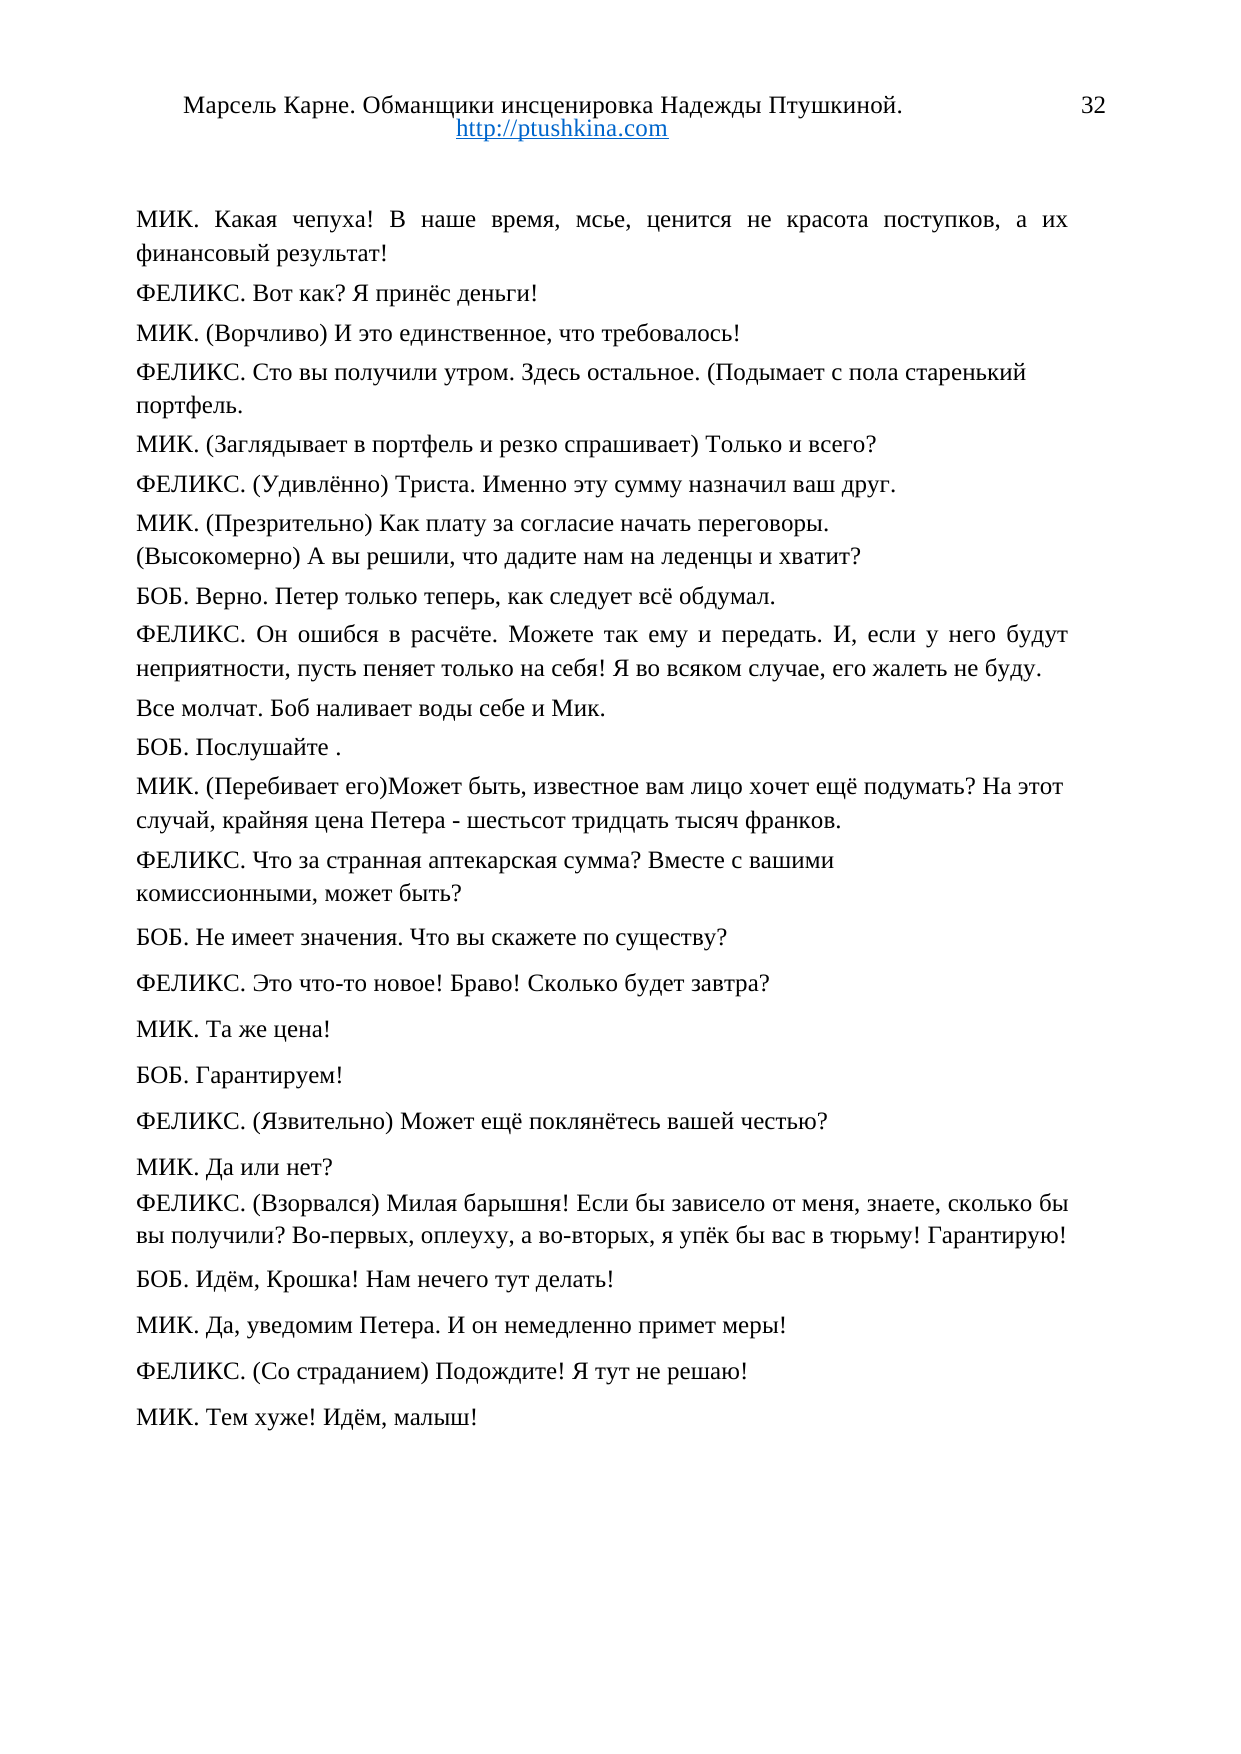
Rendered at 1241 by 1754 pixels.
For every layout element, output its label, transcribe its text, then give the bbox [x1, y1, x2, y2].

text Марсель Карне. Обманщики инсценировка Надежды Птушкиной. 32 [183, 95, 1110, 118]
text МИК. (Ворчливо) И это единственное, что требовалось! [136, 320, 1105, 346]
text ФЕЛИКС. Что за странная аптекарская сумма? Вместе с вашими комиссионными, может быть? [136, 841, 939, 908]
text МИК. (Перебивает его)Может быть, известное вам лицо хочет ещё подумать? На этот случай, крайняя цена Петера - шестьсот тридцать тысяч франков. [136, 768, 1070, 835]
text ФЕЛИКС. (Взорвался) Милая барышня! Если бы зависело от меня, знаете, сколько бы вы получили? Во-первых, оплеуху, а во-вторых, я упёк бы вас в тюрьму! Гарантирую! [136, 1184, 1070, 1251]
text МИК. Та же цена! [136, 1000, 1105, 1046]
text ФЕЛИКС. (Со страданием) Подождите! Я тут не решаю! [136, 1343, 1105, 1389]
text ФЕЛИКС. Вот как? Я принёс деньги! [136, 280, 1105, 306]
text БОБ. Верно. Петер только теперь, как следует всё обдумал. [136, 583, 1105, 609]
text МИК. Тем хуже! Идём, малыш! [136, 1389, 1105, 1435]
text МИК. Да, уведомим Петера. И он немедленно примет меры! [136, 1297, 1105, 1343]
text ФЕЛИКС. Это что-то новое! Браво! Сколько будет завтра? [136, 954, 1105, 1000]
text ФЕЛИКС. (Язвительно) Может ещё поклянётесь вашей честью? [136, 1092, 1105, 1138]
text МИК. (Презрительно) Как плату за согласие начать переговоры. (Высокомерно) А вы решили, что дадите нам на леденцы и хватит? [136, 505, 972, 571]
text ФЕЛИКС. Он ошибся в расчёте. Можете так ему и передать. И, если у него будут неприятности, пусть пеняет только на себя! Я во всяком случае, его жалеть не буду. [136, 616, 1070, 683]
text БОБ. Идём, Крошка! Нам нечего тут делать! [136, 1251, 1105, 1297]
text http://ptushkina.com [456, 118, 1110, 141]
text Все молчат. Боб наливает воды себе и Мик. [136, 695, 1105, 721]
text МИК. Какая чепуха! В наше время, мсье, ценится не красота поступков, а их финансовый результат! [136, 201, 1070, 268]
text МИК. (Заглядывает в портфель и резко спрашивает) Только и всего? [136, 432, 1105, 458]
text БОБ. Не имеет значения. Что вы скажете по существу? [136, 908, 1105, 954]
text ФЕЛИКС. Сто вы получили утром. Здесь остальное. (Подымает с пола старенький портфель. [136, 354, 1070, 420]
text МИК. Да или нет? [136, 1138, 1105, 1184]
text БОБ. Гарантируем! [136, 1046, 1105, 1092]
text ФЕЛИКС. (Удивлённо) Триста. Именно эту сумму назначил ваш друг. [136, 472, 1105, 498]
text БОБ. Послушайте . [136, 734, 1105, 761]
